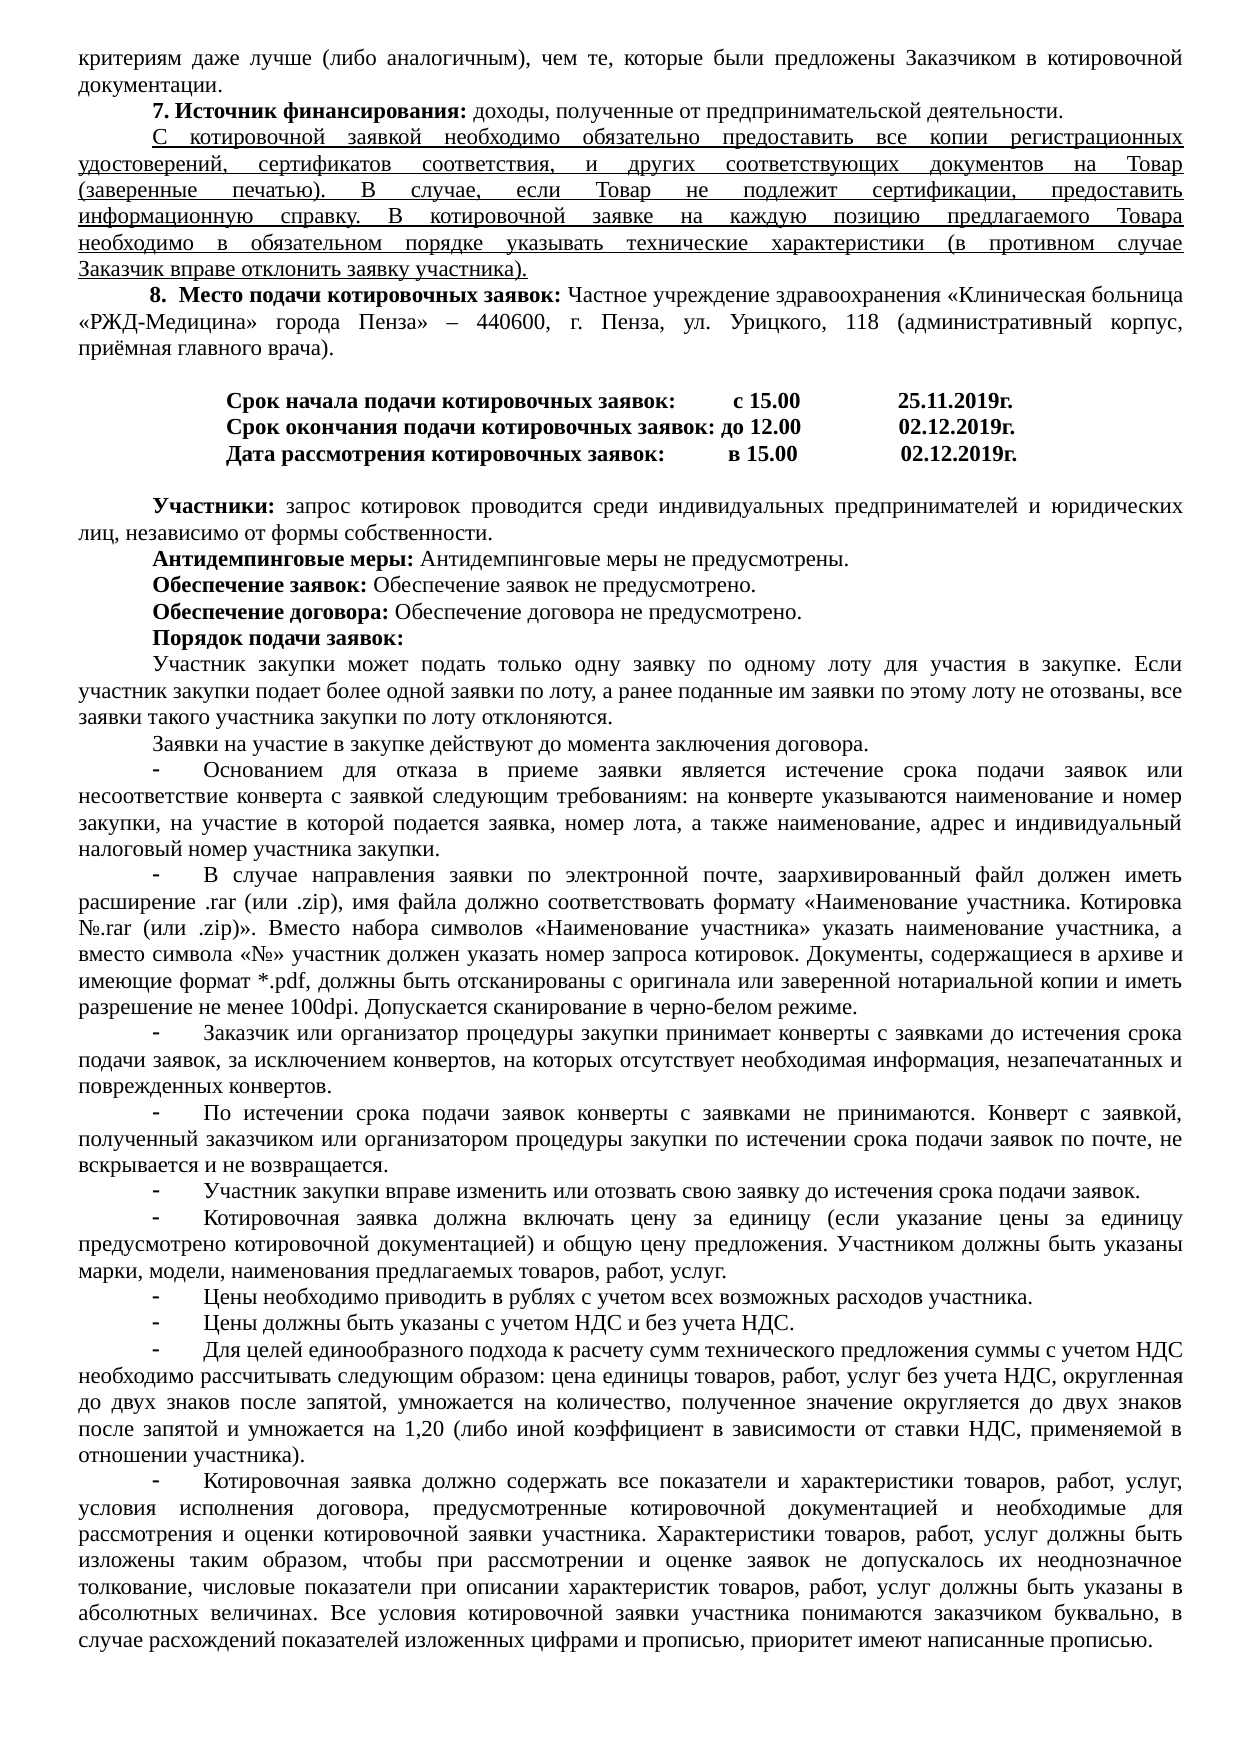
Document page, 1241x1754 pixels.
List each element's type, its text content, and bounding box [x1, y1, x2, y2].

text Срок окончания подачи котировочных заявок: до 12.00 02.12.2019г. [108, 413, 1184, 440]
list 7. Источник финансирования: доходы, полученные от предпринимательской деятельности. [78, 97, 1184, 123]
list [78, 44, 1184, 97]
text Срок начала подачи котировочных заявок: с 15.00 25.11.2019г. [108, 387, 1184, 413]
list В случае направления заявки по электронной почте, заархивированный файл должен иметь расширение .rar (или .zip), имя файла должно соответствовать формату «Наименование участника. Котировка №.rar (или .zip)». Вместо набора символов «Наименование участника» указать наименование участника, а вместо символа «№» участник должен указать номер запроса котировок. Документы, содержащиеся в архиве и имеющие формат *.pdf, должны быть отсканированы с оригинала или заверенной нотариальной копии и иметь разрешение не менее 100dpi. Допускается сканирование в черно-белом режиме. [78, 861, 1184, 1019]
list Обеспечение договора: Обеспечение договора не предусмотрено. [78, 598, 1184, 624]
list Участник закупки вправе изменить или отозвать свою заявку до истечения срока подачи заявок. [78, 1178, 1184, 1204]
list 8. Место подачи котировочных заявок: Частное учреждение здравоохранения «Клиническая больница «РЖД-Медицина» города Пенза» – 440600, г. Пенза, ул. Урицкого, 118 (административный корпус, приёмная главного врача). [78, 282, 1184, 361]
list Обеспечение заявок: Обеспечение заявок не предусмотрено. [78, 571, 1184, 598]
list Заказчик или организатор процедуры закупки принимает конверты с заявками до истечения срока подачи заявок, за исключением конвертов, на которых отсутствует необходимая информация, незапечатанных и поврежденных конвертов. [78, 1019, 1184, 1098]
text Участник закупки может подать только одну заявку по одному лоту для участия в закупке. Если участник закупки подает более одной заявки по лоту, а ранее поданные им заявки по этому лоту не отозваны, все заявки такого участника закупки по лоту отклоняются. [78, 651, 1184, 729]
list Основанием для отказа в приеме заявки является истечение срока подачи заявок или несоответствие конверта с заявкой следующим требованиям: на конверте указываются наименование и номер закупки, на участие в которой подается заявка, номер лота, а также наименование, адрес и индивидуальный налоговый номер участника закупки. [78, 756, 1184, 861]
list Котировочная заявка должна включать цену за единицу (если указание цены за единицу предусмотрено котировочной документацией) и общую цену предложения. Участником должны быть указаны марки, модели, наименования предлагаемых товаров, работ, услуг. [78, 1204, 1184, 1283]
list Порядок подачи заявок: [78, 624, 1184, 651]
text Дата рассмотрения котировочных заявок: в 15.00 02.12.2019г. [108, 440, 1184, 466]
list С котировочной заявкой необходимо обязательно предоставить все копии регистрационных удостоверений, сертификатов соответствия, и других соответствующих документов на Товар (заверенные печатью). В случае, если Товар не подлежит сертификации, предоставить информационную справку. В котировочной заявке на каждую позицию предлагаемого Товара необходимо в обязательном порядке указывать технические характеристики (в противном случае Заказчик вправе отклонить заявку участника). [78, 253, 1184, 282]
list Для целей единообразного подхода к расчету сумм технического предложения суммы с учетом НДС необходимо рассчитывать следующим образом: цена единицы товаров, работ, услуг без учета НДС, округленная до двух знаков после запятой, умножается на количество, полученное значение округляется до двух знаков после запятой и умножается на 1,20 (либо иной коэффициент в зависимости от ставки НДС, применяемой в отношении участника). [78, 1336, 1184, 1467]
list Антидемпинговые меры: Антидемпинговые меры не предусмотрены. [78, 545, 1184, 571]
text Заявки на участие в закупке действуют до момента заключения договора. [78, 729, 1184, 756]
list По истечении срока подачи заявок конверты с заявками не принимаются. Конверт с заявкой, полученный заказчиком или организатором процедуры закупки по истечении срока подачи заявок по почте, не вскрывается и не возвращается. [78, 1098, 1184, 1178]
list Участники: запрос котировок проводится среди индивидуальных предпринимателей и юридических лиц, независимо от формы собственности. [78, 492, 1184, 545]
list Цены необходимо приводить в рублях с учетом всех возможных расходов участника. [78, 1283, 1184, 1309]
list Цены должны быть указаны с учетом НДС и без учета НДС. [78, 1309, 1184, 1336]
list Котировочная заявка должно содержать все показатели и характеристики товаров, работ, услуг, условия исполнения договора, предусмотренные котировочной документацией и необходимые для рассмотрения и оценки котировочной заявки участника. Характеристики товаров, работ, услуг должны быть изложены таким образом, чтобы при рассмотрении и оценке заявок не допускалось их неоднозначное толкование, числовые показатели при описании характеристик товаров, работ, услуг должны быть указаны в абсолютных величинах. Все условия котировочной заявки участника понимаются заказчиком буквально, в случае расхождений показателей изложенных цифрами и прописью, приоритет имеют написанные прописью. [78, 1467, 1184, 1652]
list С котировочной заявкой необходимо обязательно предоставить все копии регистрационных удостоверений, сертификатов соответствия, и других соответствующих документов на Товар (заверенные печатью). В случае, если Товар не подлежит сертификации, предоставить информационную справку. В котировочной заявке на каждую позицию предлагаемого Товара необходимо в обязательном порядке указывать технические характеристики (в противном случае Заказчик вправе отклонить заявку участника). [78, 123, 1184, 173]
